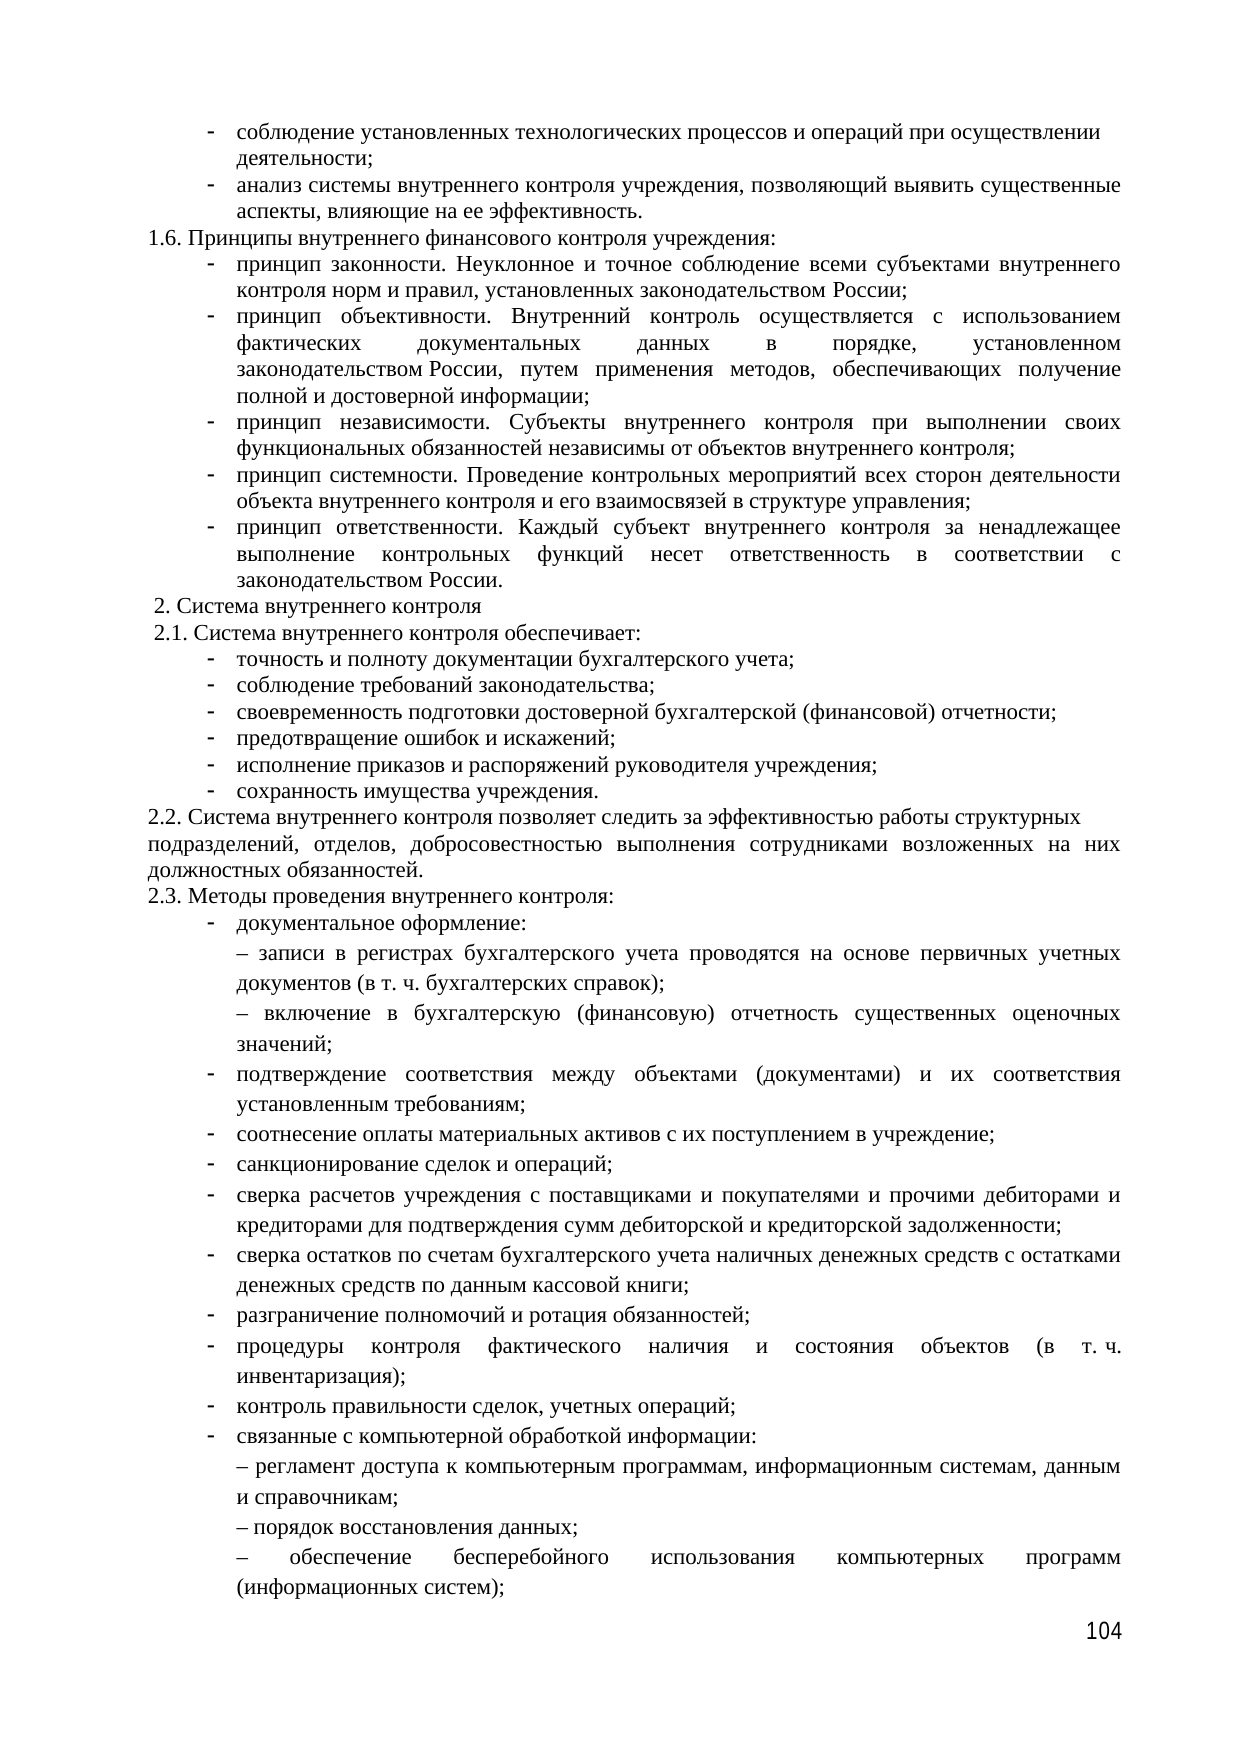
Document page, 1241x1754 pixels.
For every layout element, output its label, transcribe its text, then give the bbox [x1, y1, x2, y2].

list точность и полноту документации бухгалтерского учета; [207, 645, 1122, 672]
list исполнение приказов и распоряжений руководителя учреждения; [207, 751, 1122, 777]
text 2. Система внутреннего контроля [148, 592, 1122, 619]
list процедуры контроля фактического наличия и состояния объектов (в т. ч. инвентаризация); [207, 1332, 1122, 1388]
text 2.2. Система внутреннего контроля позволяет следить за эффективностью работы структурных подразделений, отделов, добросовестностью выполнения сотрудниками возложенных на них должностных обязанностей. [148, 803, 1122, 882]
list санкционирование сделок и операций; [207, 1150, 1122, 1177]
list принцип ответственности. Каждый субъект внутреннего контроля за ненадлежащее выполнение контрольных функций несет ответственность в соответствии с законодательством России. [207, 513, 1122, 592]
list принцип системности. Проведение контрольных мероприятий всех сторон деятельности объекта внутреннего контроля и его взаимосвязей в структуре управления; [207, 461, 1122, 513]
list соблюдение установленных технологических процессов и операций при осуществлении деятельности; [207, 118, 1122, 171]
list предотвращение ошибок и искажений; [207, 724, 1122, 751]
text 1.6. Принципы внутреннего финансового контроля учреждения: [148, 223, 1122, 250]
list своевременность подготовки достоверной бухгалтерской (финансовой) отчетности; [207, 698, 1122, 724]
list принцип независимости. Субъекты внутреннего контроля при выполнении своих функциональных обязанностей независимы от объектов внутреннего контроля; [207, 408, 1122, 461]
text 2.1. Система внутреннего контроля обеспечивает: [148, 619, 1122, 645]
list документальное оформление: – записи в регистрах бухгалтерского учета проводятся на основе первичных учетных документов (в т. ч. бухгалтерских справок); – включение в бухгалтерскую (финансовую) отчетность существенных оценочных значений; [207, 909, 1122, 1056]
list сверка расчетов учреждения с поставщиками и покупателями и прочими дебиторами и кредиторами для подтверждения сумм дебиторской и кредиторской задолженности; [207, 1181, 1122, 1237]
text 2.3. Методы проведения внутреннего контроля: [148, 882, 1122, 909]
list соблюдение требований законодательства; [207, 672, 1122, 698]
list разграничение полномочий и ротация обязанностей; [207, 1301, 1122, 1328]
list сверка остатков по счетам бухгалтерского учета наличных денежных средств с остатками денежных средств по данным кассовой книги; [207, 1241, 1122, 1298]
list соотнесение оплаты материальных активов с их поступлением в учреждение; [207, 1120, 1122, 1147]
list подтверждение соответствия между объектами (документами) и их соответствия установленным требованиям; [207, 1060, 1122, 1116]
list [207, 1422, 1122, 1600]
list принцип законности. Неуклонное и точное соблюдение всеми субъектами внутреннего контроля норм и правил, установленных законодательством России; [207, 250, 1122, 303]
list принцип объективности. Внутренний контроль осуществляется с использованием фактических документальных данных в порядке, установленном законодательством России, путем применения методов, обеспечивающих получение полной и достоверной информации; [207, 303, 1122, 408]
list сохранность имущества учреждения. [207, 777, 1122, 803]
list контроль правильности сделок, учетных операций; [207, 1392, 1122, 1418]
list анализ системы внутреннего контроля учреждения, позволяющий выявить существенные аспекты, влияющие на ее эффективность. [207, 171, 1122, 223]
